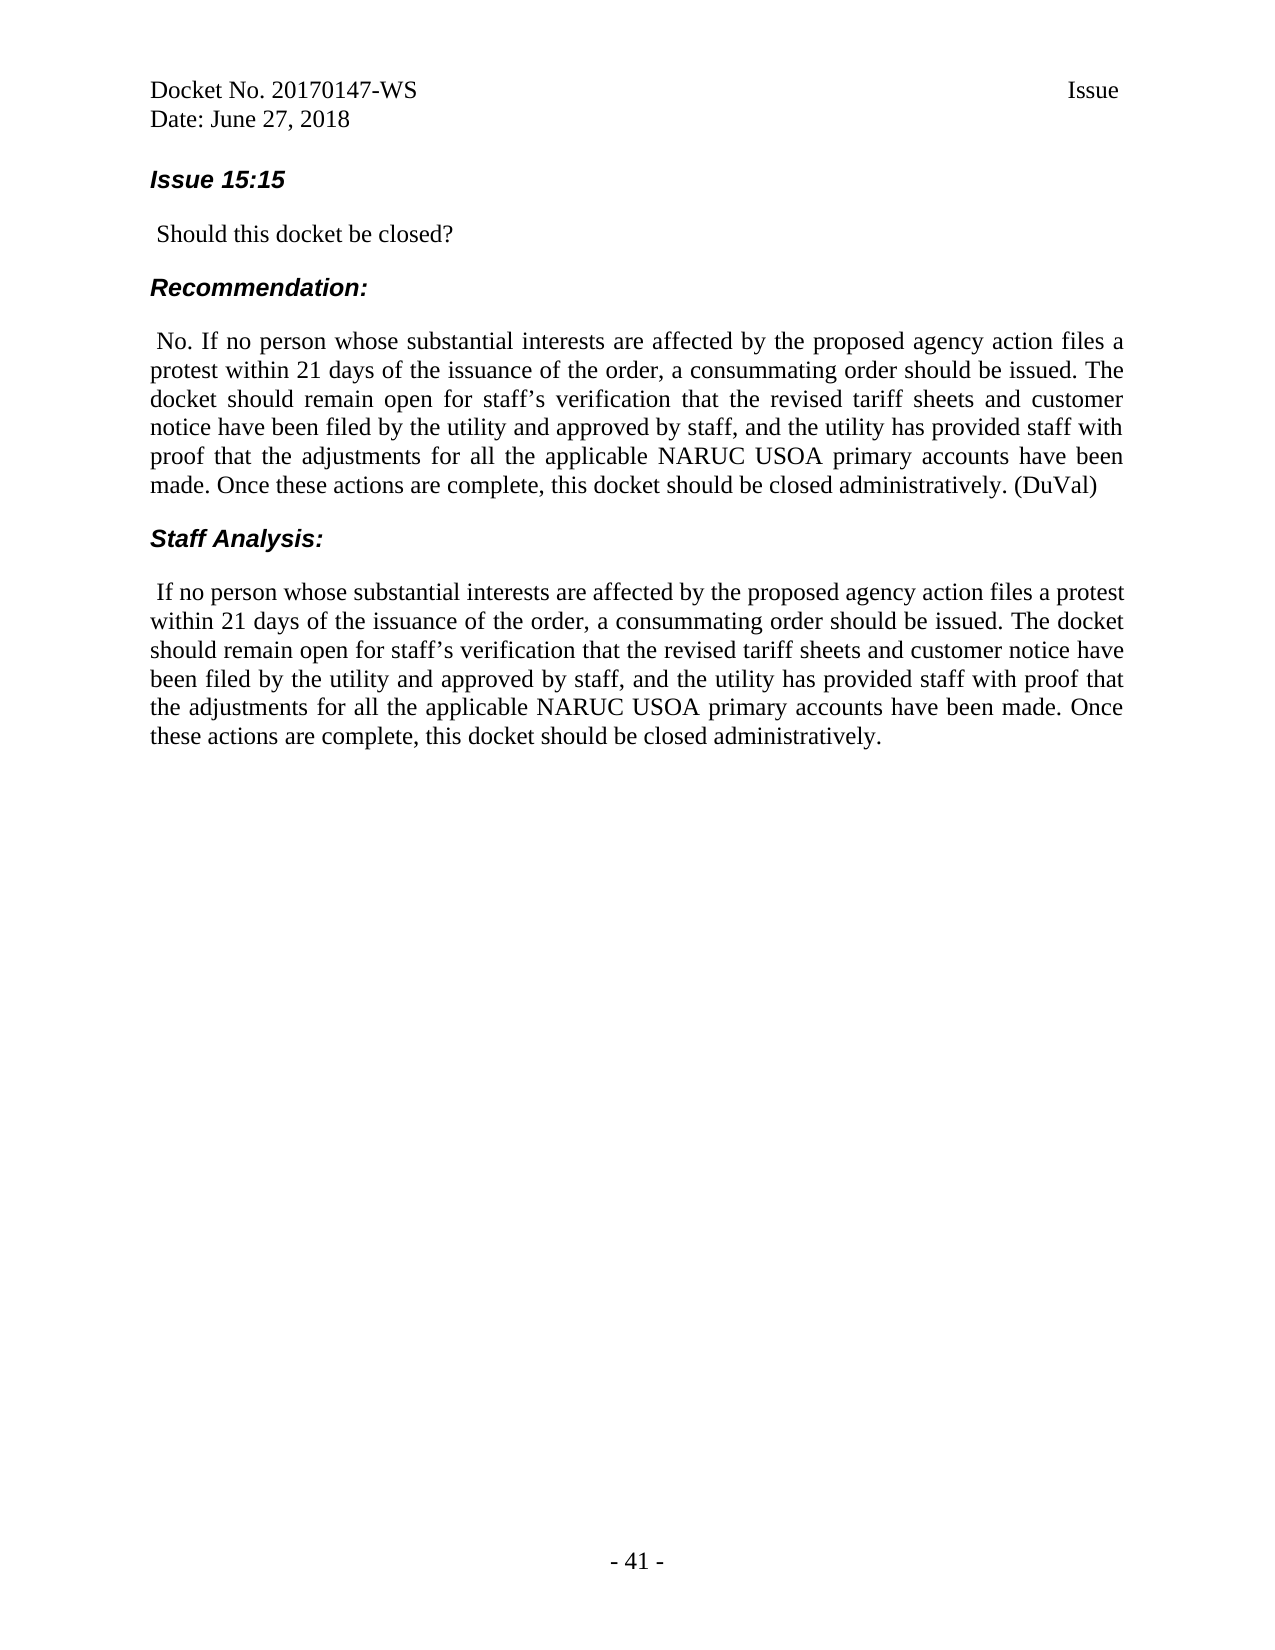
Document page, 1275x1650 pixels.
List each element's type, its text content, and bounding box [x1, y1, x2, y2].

subtitle Recommendation: [150, 272, 1125, 301]
text If no person whose substantial interests are affected by the proposed agency action files a protest within 21 days of the issuance of the order, a consummating order should be issued. The docket should remain open for staff’s verification that the revised tariff sheets and customer notice have been filed by the utility and approved by staff, and the utility has provided staff with proof that the adjustments for all the applicable NARUC USOA primary accounts have been made. Once these actions are complete, this docket should be closed administratively. [150, 577, 1125, 750]
text Should this docket be closed? [150, 219, 1125, 247]
text No. If no person whose substantial interests are affected by the proposed agency action files a protest within 21 days of the issuance of the order, a consummating order should be issued. The docket should remain open for staff’s verification that the revised tariff sheets and customer notice have been filed by the utility and approved by staff, and the utility has provided staff with proof that the adjustments for all the applicable NARUC USOA primary accounts have been made. Once these actions are complete, this docket should be closed administratively. (DuVal) [150, 326, 1125, 499]
subtitle Staff Analysis: [150, 524, 1125, 552]
subtitle Issue 15: [150, 165, 1125, 194]
